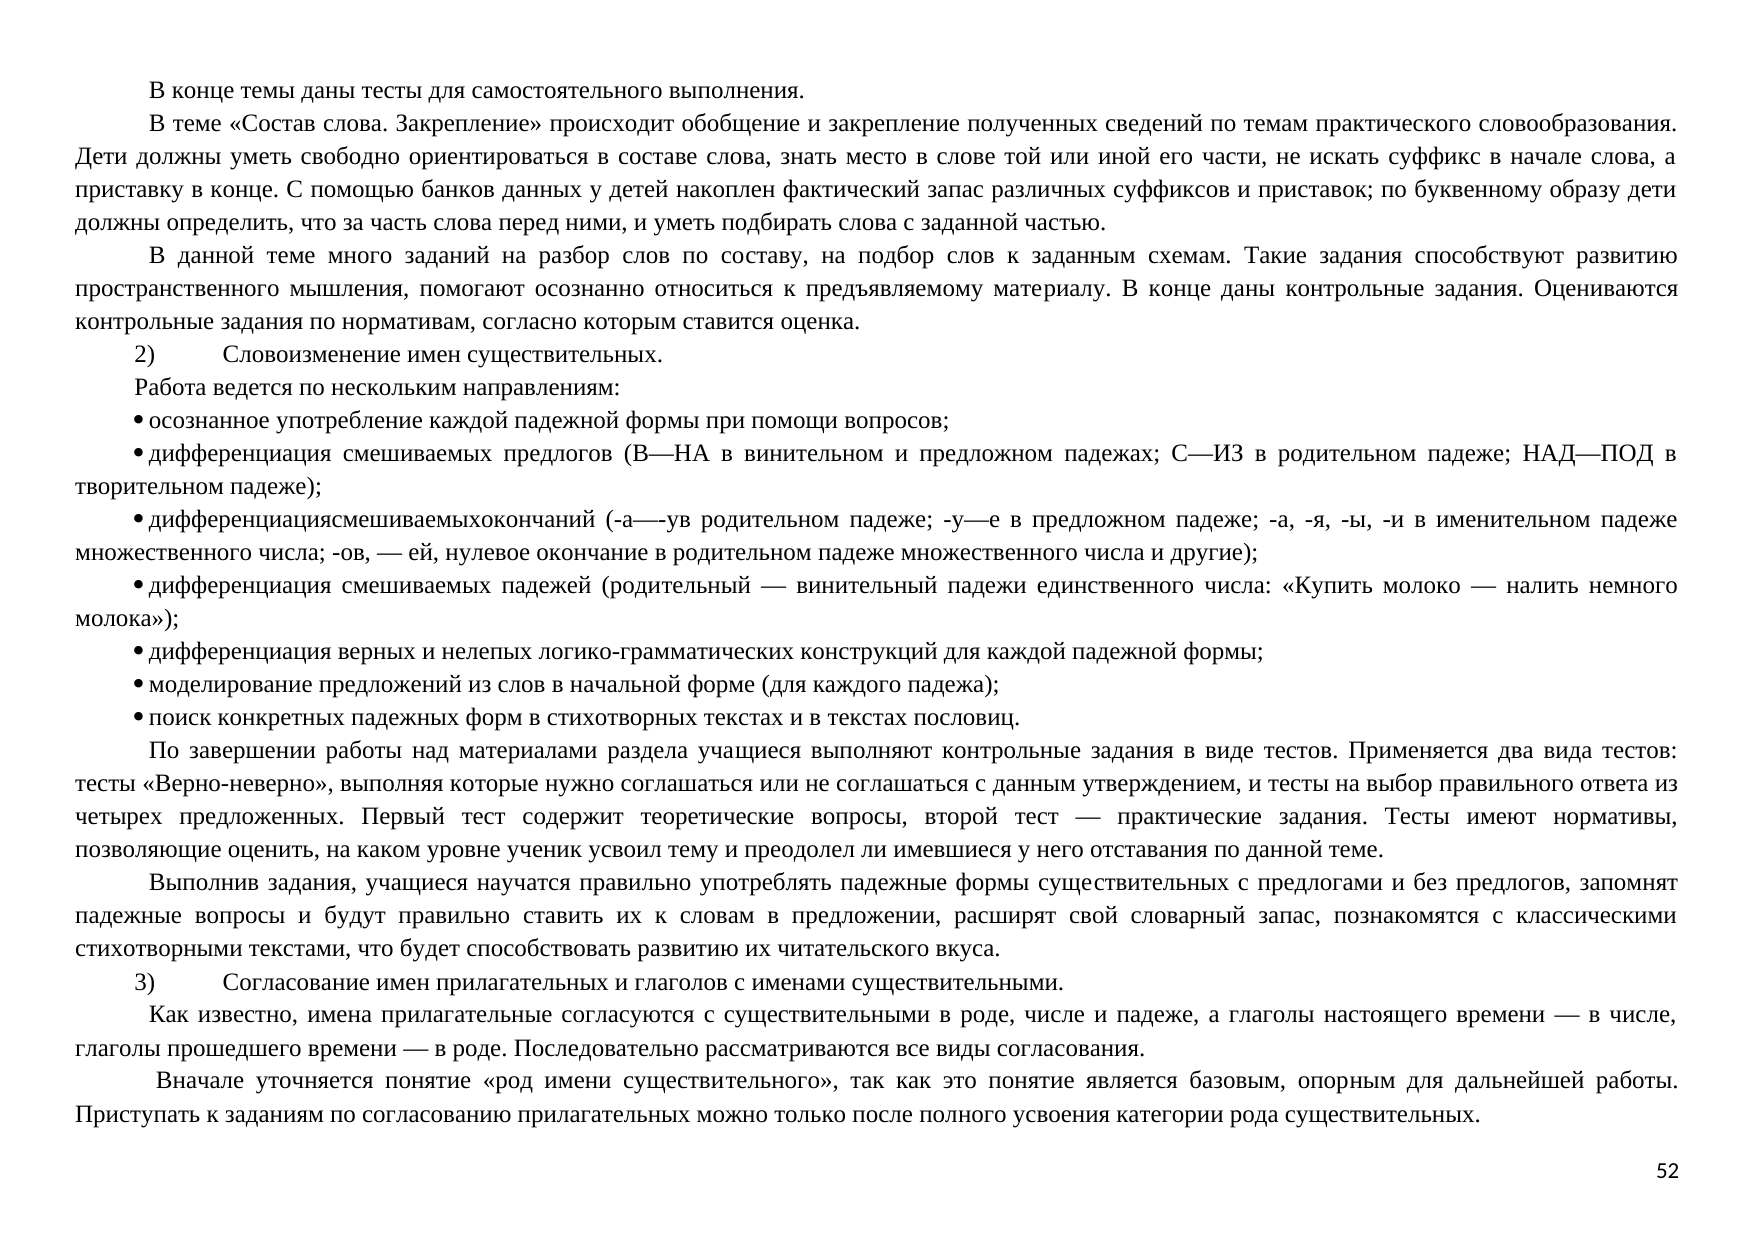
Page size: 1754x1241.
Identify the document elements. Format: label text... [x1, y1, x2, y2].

list Словоизменение имен существительных. [75, 339, 1679, 368]
list моделирование предложений из слов в начальной форме (для каждого падежа); [75, 669, 1679, 698]
list дифференциация смешиваемых предлогов (В—НА в винительном и предложном падежах; С—ИЗ в родительном падеже; НАД—ПОД в творительном падеже); [75, 438, 1679, 500]
list поиск конкретных падежных форм в стихотворных текстах и в текстах пословиц. [75, 702, 1679, 731]
text Выполнив задания, учащиеся научатся правильно употреблять падежные формы существительных с предлогами и без предлогов, запомнят падежные вопросы и будут правильно ставить их к словам в предложении, расширят свой словарный запас, познакомятся с классическими стихотворными текстами, что будет способствовать развитию их читательского вкуса. [75, 867, 1679, 962]
list дифференциация верных и нелепых логико-грамматических конструкций для каждой падежной формы; [75, 636, 1679, 665]
list дифференциация смешиваемых падежей (родительный — винительный падежи единственного числа: «Купить молоко — налить немного молока»); [75, 570, 1679, 632]
list Работа ведется по нескольким направлениям: [75, 372, 1679, 401]
text Как известно, имена прилагательные согласуются с существительными в роде, числе и падеже, а глаголы настоящего времени — в числе, глаголы прошедшего времени — в роде. Последовательно рассматриваются все виды согласования. [75, 999, 1679, 1061]
list осознанное употребление каждой падежной формы при помощи вопросов; [75, 405, 1679, 434]
text В теме «Состав слова. Закрепление» происходит обобщение и закрепление полученных сведений по темам практического словообразования. Дети должны уметь свободно ориентироваться в составе слова, знать место в слове той или иной его части, не искать суффикс в начале слова, а приставку в конце. С помощью банков данных у детей накоплен фактический запас различных суффиксов и приставок; по буквенному образу дети должны определить, что за часть слова перед ними, и уметь подбирать слова с заданной частью. [75, 108, 1679, 236]
text Вначале уточняется понятие «род имени существительного», так как это понятие является базовым, опорным для дальнейшей работы. Приступать к заданиям по согласованию прилагательных можно только после полного усвоения категории рода существительных. [75, 1066, 1679, 1127]
list дифференциациясмешиваемыхокончаний (-а—-ув родительном падеже; -у—е в предложном падеже; -а, -я, -ы, -и в именительном падеже множественного числа; -ов, — ей, нулевое окончание в родительном падеже множественного числа и другие); [75, 504, 1679, 566]
text По завершении работы над материалами раздела учащиеся выполняют контрольные задания в виде тестов. Применяется два вида тестов: тесты «Верно-неверно», выполняя которые нужно соглашаться или не соглашаться с данным утверждением, и тесты на выбор правильного ответа из четырех предложенных. Первый тест содержит теоретические вопросы, второй тест — практические задания. Тесты имеют нормативы, позволяющие оценить, на каком уровне ученик усвоил тему и преодолел ли имевшиеся у него отставания по данной теме. [75, 735, 1679, 863]
list Согласование имен прилагательных и глаголов с именами существительными. [75, 967, 1679, 995]
text В конце темы даны тесты для самостоятельного выполнения. [75, 75, 1679, 104]
text В данной теме много заданий на разбор слов по составу, на подбор слов к заданным схемам. Такие задания способствуют развитию пространственного мышления, помогают осознанно относиться к предъявляемому материалу. В конце даны контрольные задания. Оцениваются контрольные задания по нормативам, согласно которым ставится оценка. [75, 240, 1679, 335]
